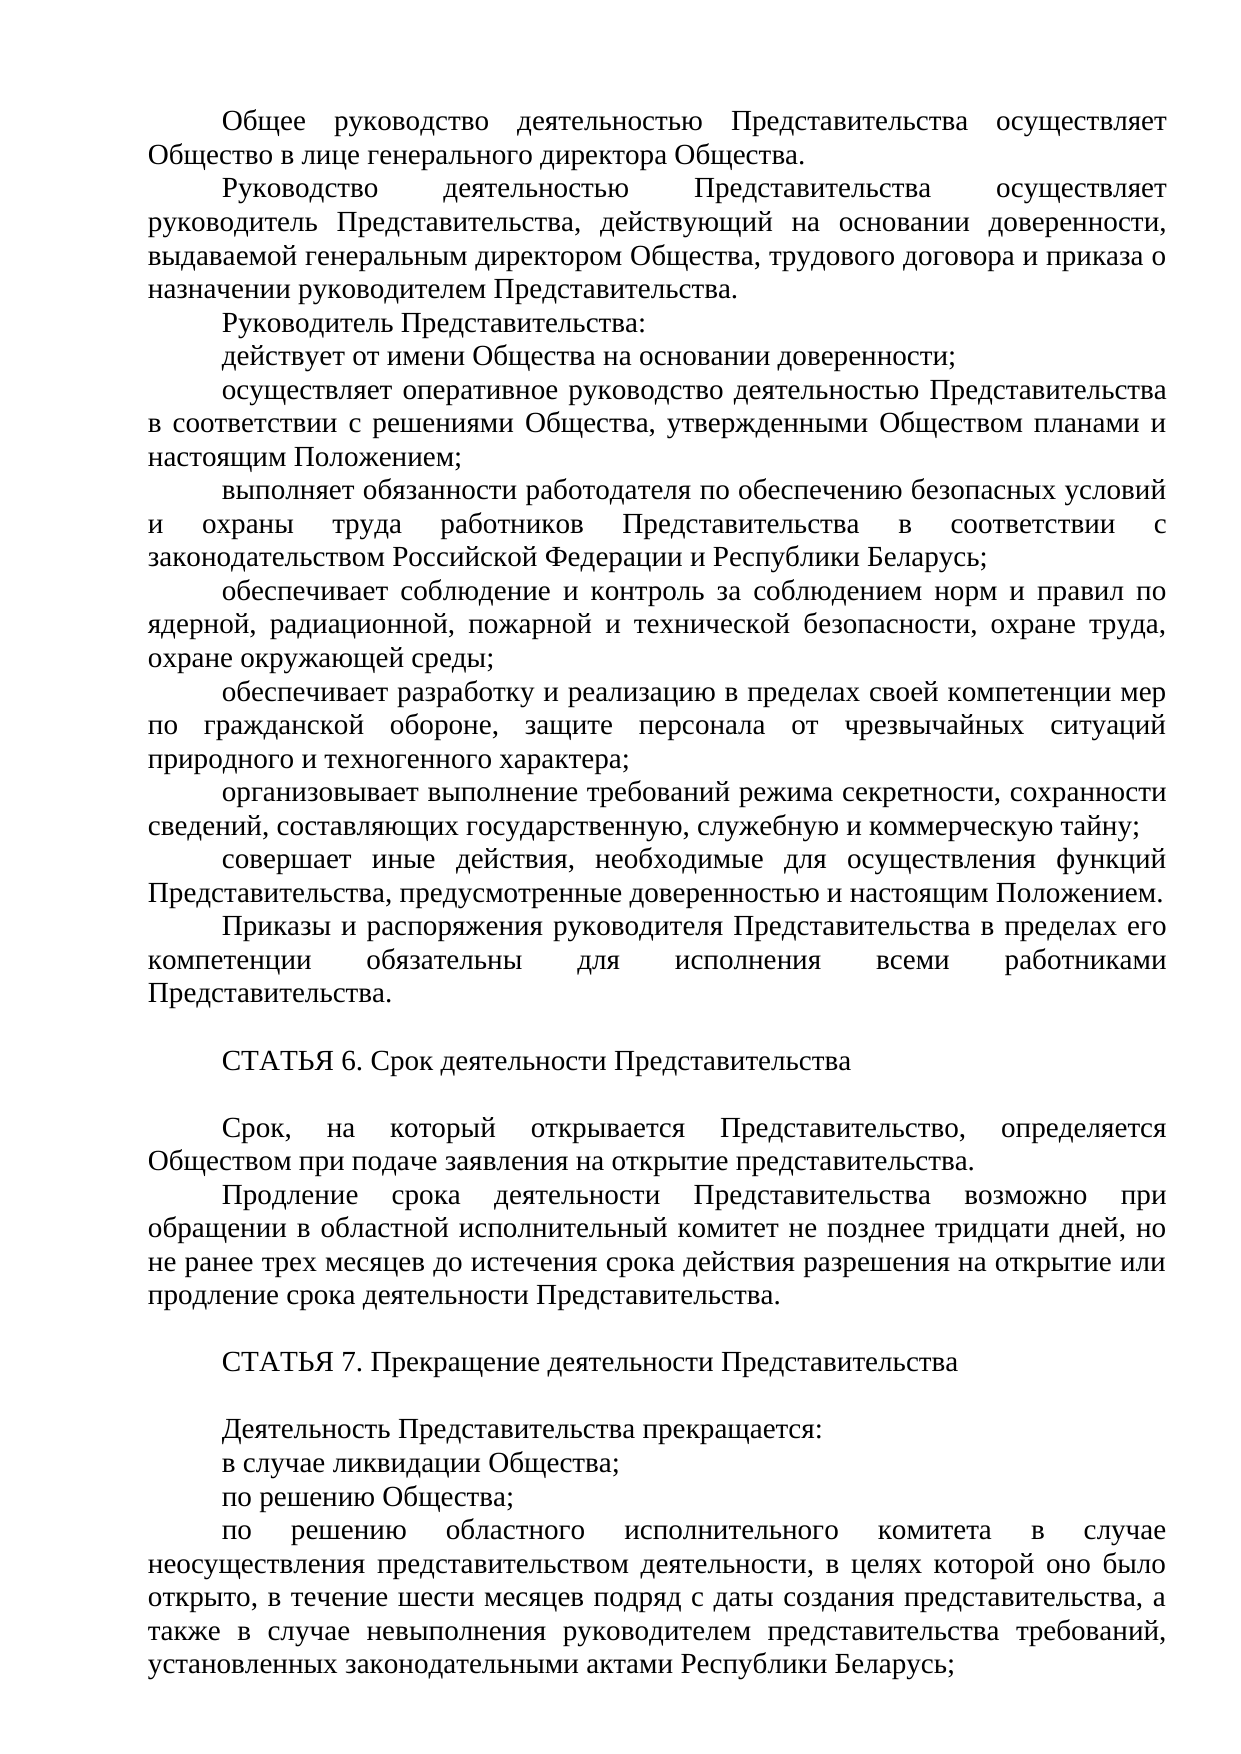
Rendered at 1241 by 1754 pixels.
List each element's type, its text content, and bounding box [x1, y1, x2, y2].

text по решению областного исполнительного комитета в случае неосуществления представительством деятельности, в целях которой оно было открыто, в течение шести месяцев подряд с даты создания представительства, а также в случае невыполнения руководителем представительства требований, установленных законодательными актами Республики Беларусь; [148, 1512, 1167, 1680]
text выполняет обязанности работодателя по обеспечению безопасных условий и охраны труда работников Представительства в соответствии с законодательством Российской Федерации и Республики Беларусь; [148, 472, 1167, 573]
text СТАТЬЯ 7. Прекращение деятельности Представительства [148, 1344, 1167, 1378]
text Деятельность Представительства прекращается: [148, 1412, 1167, 1445]
text СТАТЬЯ 6. Срок деятельности Представительства [148, 1043, 1167, 1076]
text организовывает выполнение требований режима секретности, сохранности сведений, составляющих государственную, служебную и коммерческую тайну; [148, 774, 1167, 841]
text Продление срока деятельности Представительства возможно при обращении в областной исполнительный комитет не позднее тридцати дней, но не ранее трех месяцев до истечения срока действия разрешения на открытие или продление срока деятельности Представительства. [148, 1177, 1167, 1311]
text в случае ликвидации Общества; [148, 1445, 1167, 1479]
text Руководитель Представительства: [148, 305, 1167, 338]
text Срок, на который открывается Представительство, определяется Обществом при подаче заявления на открытие представительства. [148, 1110, 1167, 1177]
text Общее руководство деятельностью Представительства осуществляет Общество в лице генерального директора Общества. [148, 103, 1167, 171]
text Приказы и распоряжения руководителя Представительства в пределах его компетенции обязательны для исполнения всеми работниками Представительства. [148, 908, 1167, 1009]
text по решению Общества; [148, 1479, 1167, 1512]
text Руководство деятельностью Представительства осуществляет руководитель Представительства, действующий на основании доверенности, выдаваемой генеральным директором Общества, трудового договора и приказа о назначении руководителем Представительства. [148, 171, 1167, 305]
text обеспечивает разработку и реализацию в пределах своей компетенции мер по гражданской обороне, защите персонала от чрезвычайных ситуаций природного и техногенного характера; [148, 674, 1167, 774]
text совершает иные действия, необходимые для осуществления функций Представительства, предусмотренные доверенностью и настоящим Положением. [148, 841, 1167, 908]
text обеспечивает соблюдение и контроль за соблюдением норм и правил по ядерной, радиационной, пожарной и технической безопасности, охране труда, охране окружающей среды; [148, 573, 1167, 674]
text действует от имени Общества на основании доверенности; [148, 338, 1167, 372]
text осуществляет оперативное руководство деятельностью Представительства в соответствии с решениями Общества, утвержденными Обществом планами и настоящим Положением; [148, 372, 1167, 472]
